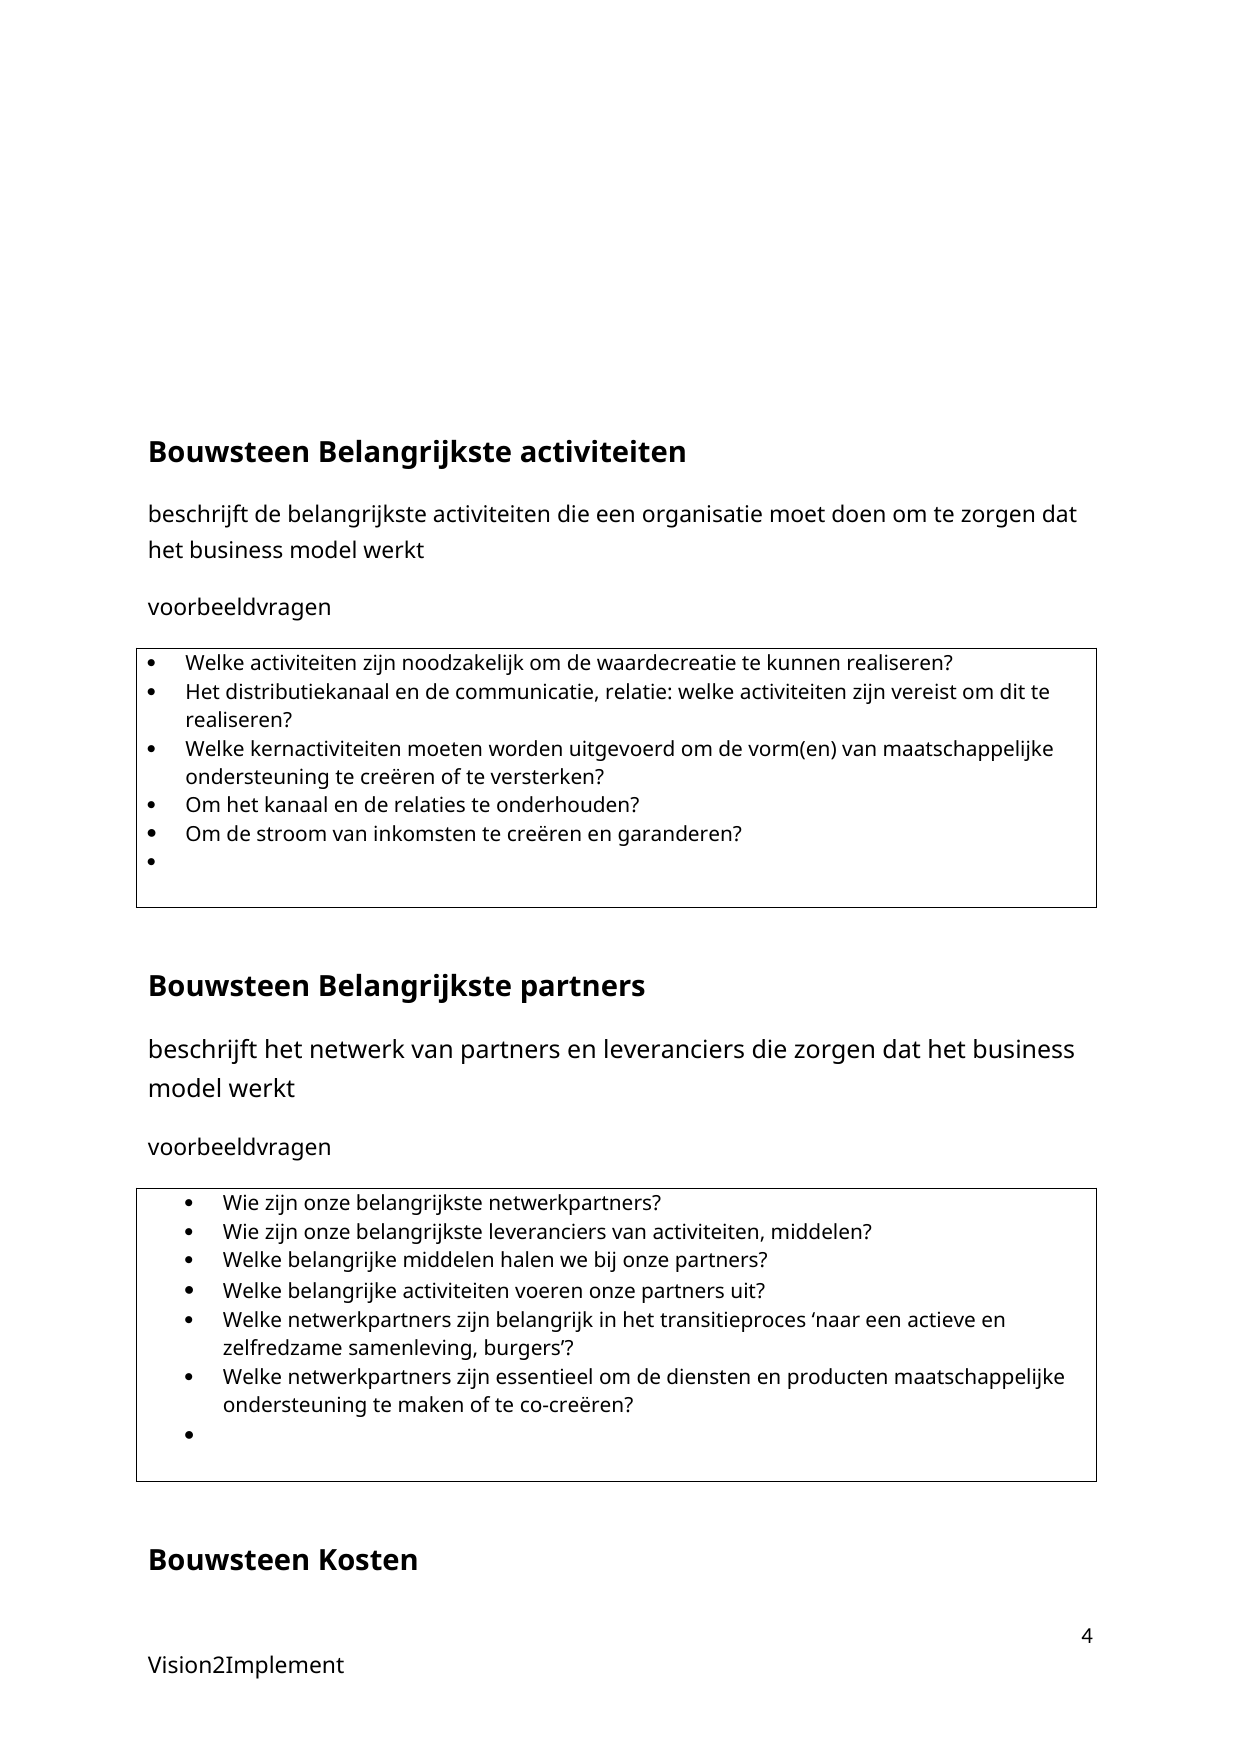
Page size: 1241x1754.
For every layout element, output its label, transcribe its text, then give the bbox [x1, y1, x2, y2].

table_header Welke activiteiten zijn noodzakelijk om de waardecreatie te kunnen realiseren? Het distributiekanaal en de communicatie, relatie: welke activiteiten zijn vereist om dit te realiseren? Welke kernactiviteiten moeten worden uitgevoerd om de vorm(en) van maatschappelijke ondersteuning te creëren of te versterken? Om het kanaal en de relaties te onderhouden? Om de stroom van inkomsten te creëren en garanderen? [137, 649, 1096, 907]
text beschrijft de belangrijkste activiteiten die een organisatie moet doen om te zorgen dat het business model werkt [148, 498, 1093, 565]
text Bouwsteen Belangrijkste partners [148, 965, 1093, 1005]
table_header Wie zijn onze belangrijkste netwerkpartners? Wie zijn onze belangrijkste leveranciers van activiteiten, middelen? Welke belangrijke middelen halen we bij onze partners? Welke belangrijke activiteiten voeren onze partners uit? Welke netwerkpartners zijn belangrijk in het transitieproces ‘naar een actieve en zelfredzame samenleving, burgers’? Welke netwerkpartners zijn essentieel om de diensten en producten maatschappelijke ondersteuning te maken of te co-creëren? [137, 1189, 1096, 1481]
text beschrijft het netwerk van partners en leveranciers die zorgen dat het business model werkt [148, 1031, 1093, 1105]
text voorbeeldvragen [148, 1131, 1093, 1162]
text Bouwsteen Kosten [148, 1539, 1093, 1579]
text Bouwsteen Belangrijkste activiteiten [148, 431, 1093, 471]
text voorbeeldvragen [148, 591, 1093, 622]
